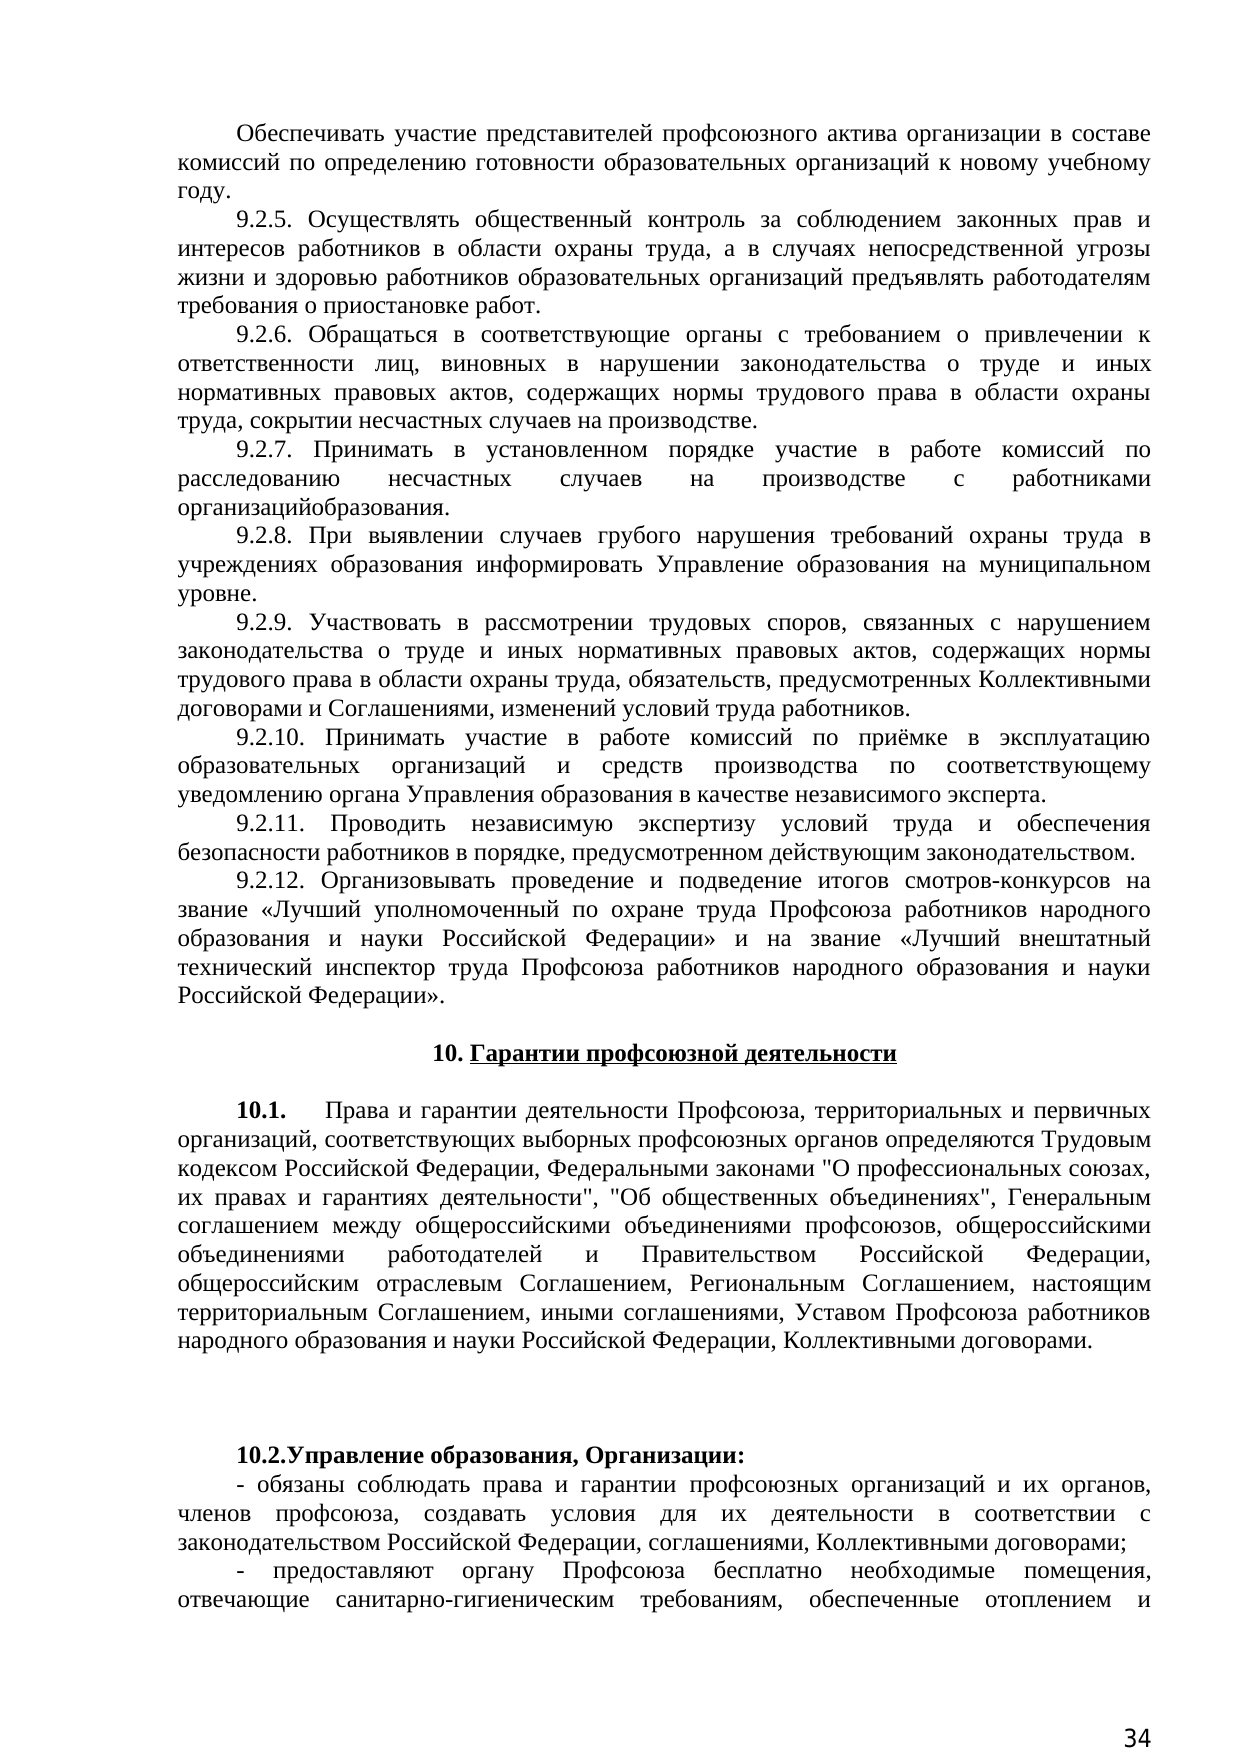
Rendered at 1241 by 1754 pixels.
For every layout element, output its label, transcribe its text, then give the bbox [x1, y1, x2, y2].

list Права и гарантии деятельности Профсоюза, территориальных и первичных организаций, соответствующих выборных профсоюзных органов определяются Трудовым кодексом Российской Федерации, Федеральными законами "О профессиональных союзах, их правах и гарантиях деятельности", "Об общественных объединениях", Генеральным соглашением между общероссийскими объединениями профсоюзов, общероссийскими объединениями работодателей и Правительством Российской Федерации, общероссийским отраслевым Соглашением, Региональным Соглашением, настоящим территориальным Соглашением, иными соглашениями, Уставом Профсоюза работников народного образования и науки Российской Федерации, Коллективными договорами. [177, 1096, 1152, 1354]
list Обеспечивать участие представителей профсоюзного актива организации в составе комиссий по определению готовности образовательных организаций к новому учебному году. [177, 118, 1152, 204]
list 9.2.6. Обращаться в соответствующие органы с требованием о привлечении к ответственности лиц, виновных в нарушении законодательства о труде и иных нормативных правовых актов, содержащих нормы трудового права в области охраны труда, сокрытии несчастных случаев на производстве. [177, 319, 1152, 434]
list 9.2.11. Проводить независимую экспертизу условий труда и обеспечения безопасности работников в порядке, предусмотренном действующим законодательством. [177, 808, 1152, 866]
list 9.2.12. Организовывать проведение и подведение итогов смотров-конкурсов на звание «Лучший уполномоченный по охране труда Профсоюза работников народного образования и науки Российской Федерации» и на звание «Лучший внештатный технический инспектор труда Профсоюза работников народного образования и науки Российской Федерации». [177, 866, 1152, 1009]
list 9.2.5. Осуществлять общественный контроль за соблюдением законных прав и интересов работников в области охраны труда, а в случаях непосредственной угрозы жизни и здоровью работников образовательных организаций предъявлять работодателям требования о приостановке работ. [177, 204, 1152, 319]
list 9.2.8. При выявлении случаев грубого нарушения требований охраны труда в учреждениях образования информировать Управление образования на муниципальном уровне. [177, 521, 1152, 607]
text 10.2.Управление образования, Организации: [177, 1441, 1152, 1469]
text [177, 1556, 1152, 1613]
text - обязаны соблюдать права и гарантии профсоюзных организаций и их органов, членов профсоюза, создавать условия для их деятельности в соответствии с законодательством Российской Федерации, соглашениями, Коллективными договорами; [177, 1469, 1152, 1556]
list 9.2.7. Принимать в установленном порядке участие в работе комиссий по расследованию несчастных случаев на производстве с работниками организацийобразования. [177, 434, 1152, 521]
list 9.2.9. Участвовать в рассмотрении трудовых споров, связанных с нарушением законодательства о труде и иных нормативных правовых актов, содержащих нормы трудового права в области охраны труда, обязательств, предусмотренных Коллективными договорами и Соглашениями, изменений условий труда работников. [177, 607, 1152, 722]
list 9.2.10. Принимать участие в работе комиссий по приёмке в эксплуатацию образовательных организаций и средств производства по соответствующему уведомлению органа Управления образования в качестве независимого эксперта. [177, 722, 1152, 808]
list Гарантии профсоюзной деятельности [177, 1038, 1152, 1067]
